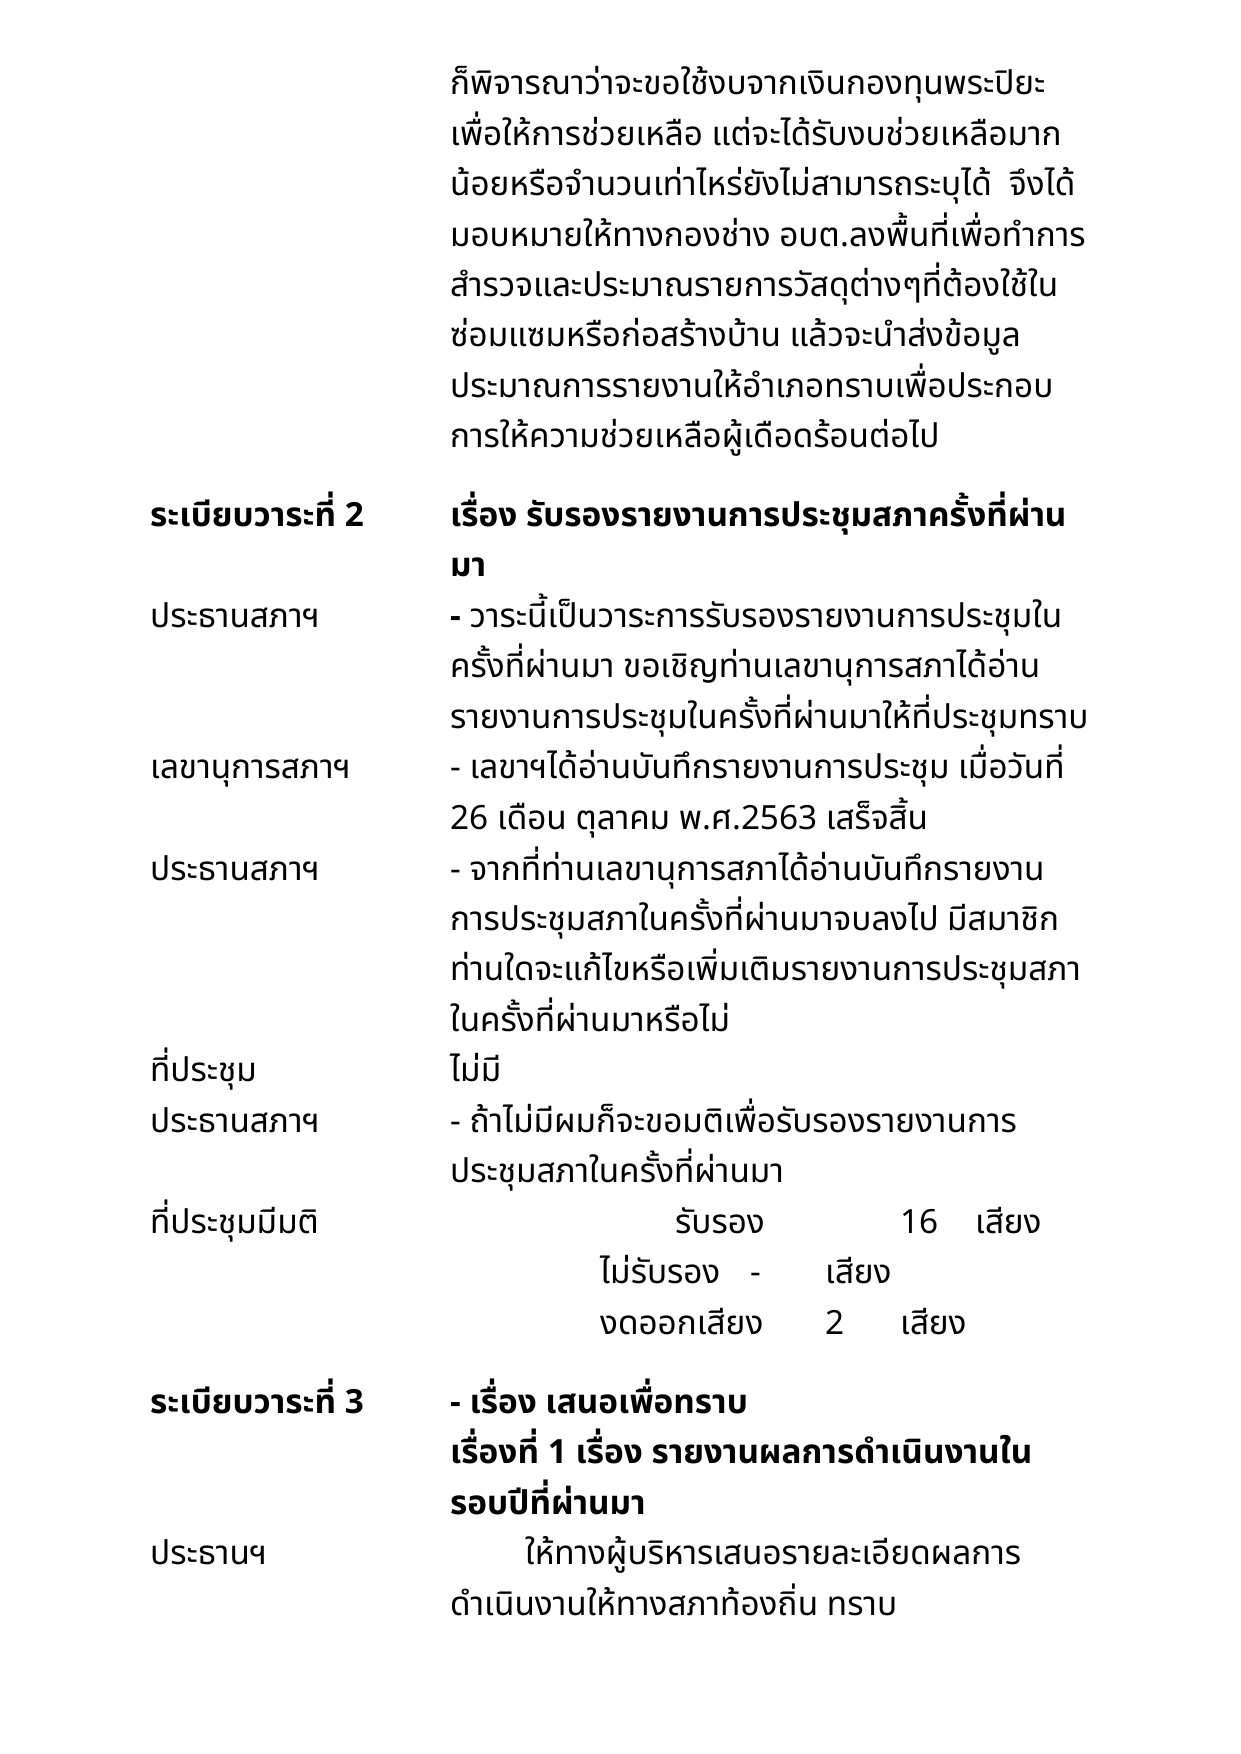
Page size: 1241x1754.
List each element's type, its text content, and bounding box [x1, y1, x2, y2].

text เลขานุการสภาฯ - เลขาฯได้อ่านบันทึกรายงานการประชุม เมื่อวันที่ 26 เดือน ตุลาคม พ.ศ.2563 เสร็จสิ้น [150, 743, 1090, 844]
text ไม่รับรอง - เสียง [150, 1248, 1090, 1299]
text ระเบียบวาระที่ 3 - เรื่อง เสนอเพื่อทราบ [150, 1378, 1090, 1428]
text งดออกเสียง 2 เสียง [150, 1299, 1090, 1349]
text ประธานสภาฯ - วาระนี้เป็นวาระการรับรองรายงานการประชุมในครั้งที่ผ่านมา ขอเชิญท่านเลขานุการสภาได้อ่านรายงานการประชุมในครั้งที่ผ่านมาให้ที่ประชุมทราบ [150, 592, 1090, 743]
text ที่ประชุมมีมติ รับรอง 16 เสียง [150, 1198, 1090, 1248]
text ประธานสภาฯ - ถ้าไม่มีผมก็จะขอมติเพื่อรับรองรายงานการประชุมสภาในครั้งที่ผ่านมา [150, 1097, 1090, 1198]
text ประธานสภาฯ - จากที่ท่านเลขานุการสภาได้อ่านบันทึกรายงานการประชุมสภาในครั้งที่ผ่านมาจบลงไป มีสมาชิกท่านใดจะแก้ไขหรือเพิ่มเติมรายงานการประชุมสภาในครั้งที่ผ่านมาหรือไม่ [150, 844, 1090, 1046]
text ประธานฯ ให้ทางผู้บริหารเสนอรายละเอียดผลการดำเนินงานให้ทางสภาท้องถิ่น ทราบ [150, 1529, 1090, 1630]
text ที่ประชุม ไม่มี [150, 1046, 1090, 1097]
text เรื่องที่ 1 เรื่อง รายงานผลการดำเนินงานในรอบปีที่ผ่านมา [150, 1428, 1090, 1529]
text ระเบียบวาระที่ 2 เรื่อง รับรองรายงานการประชุมสภาครั้งที่ผ่านมา [150, 491, 1090, 592]
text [150, 59, 1090, 463]
